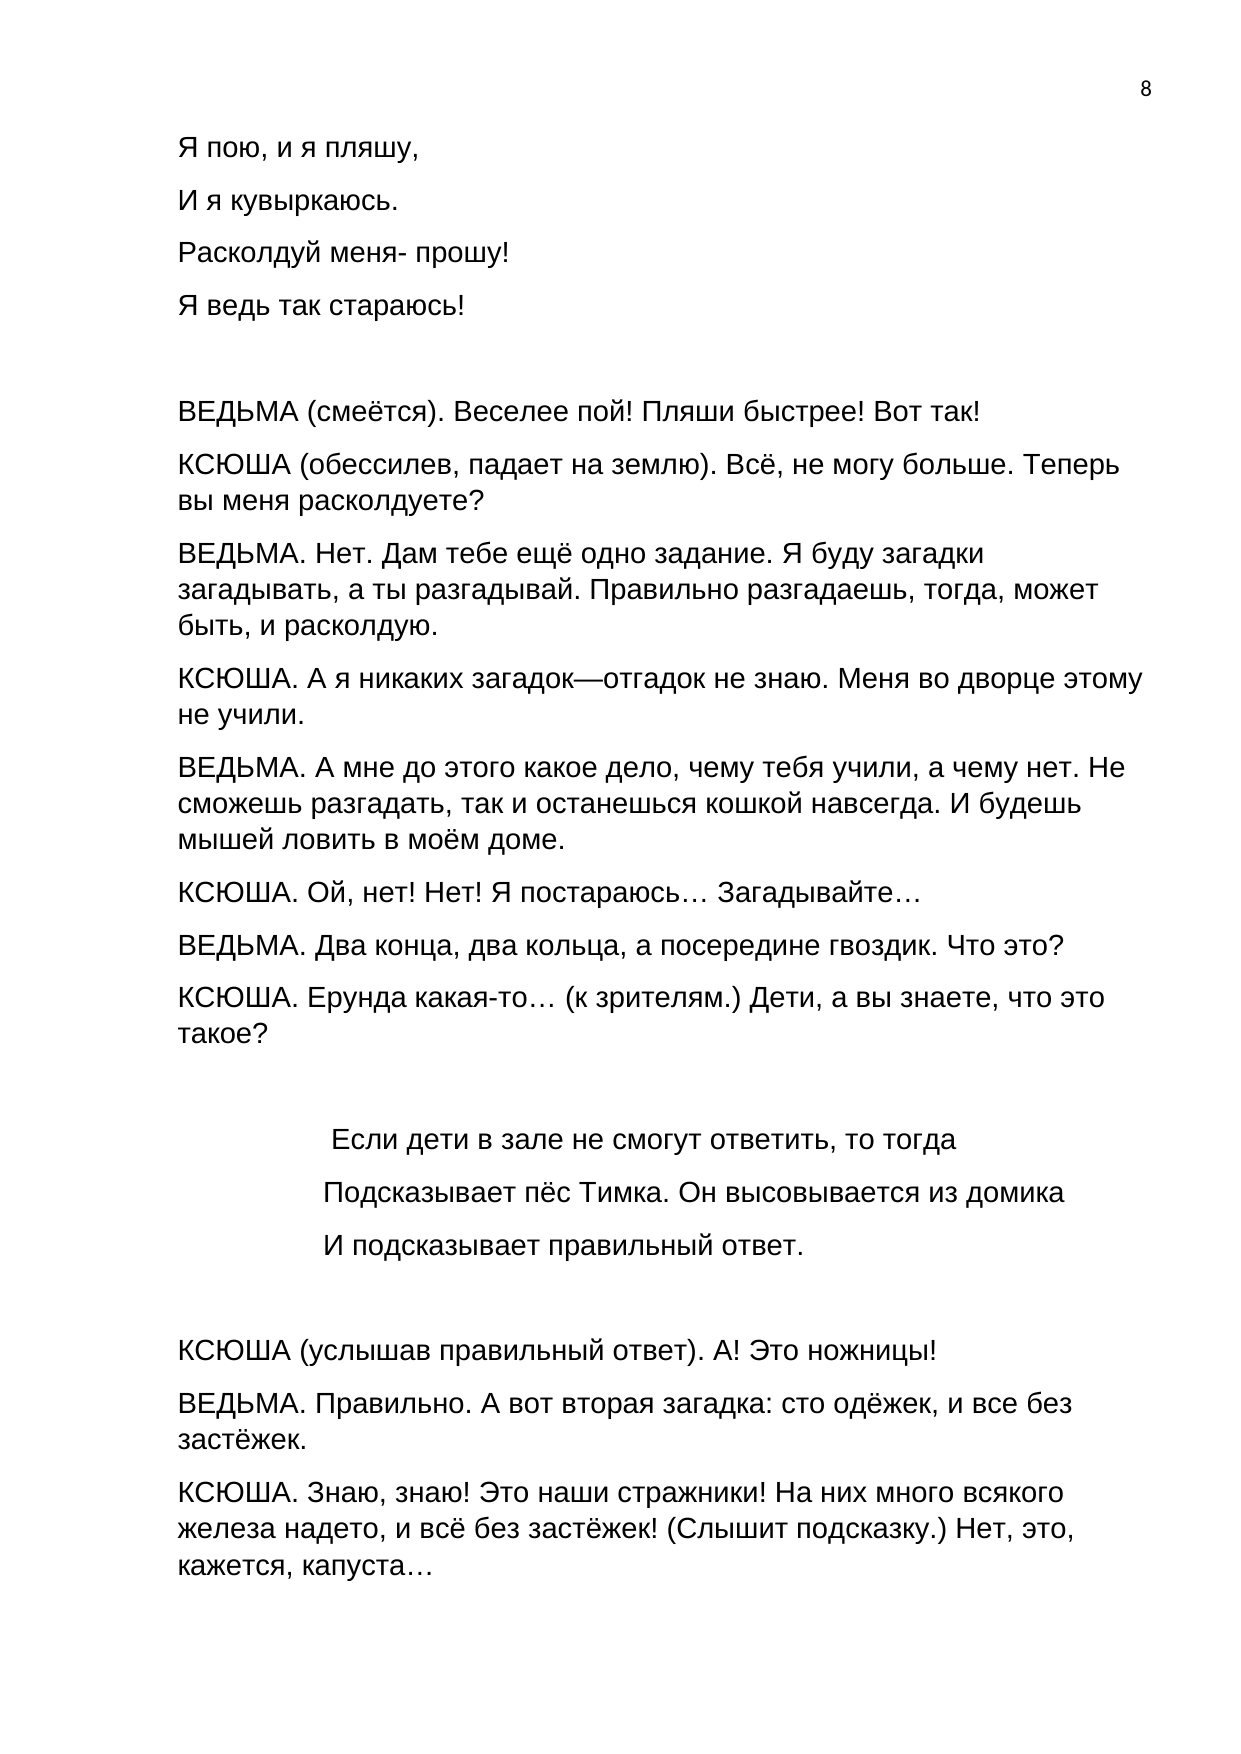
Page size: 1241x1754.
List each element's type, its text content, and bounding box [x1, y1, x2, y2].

text КСЮША (обессилев, падает на землю). Всё, не могу больше. Теперь вы меня расколдуете? [177, 447, 1152, 516]
text И я кувыркаюсь. [177, 183, 1152, 216]
text ВЕДЬМА. Правильно. А вот вторая загадка: сто одёжек, и все без застёжек. [177, 1386, 1152, 1456]
text Я пою, и я пляшу, [177, 130, 1152, 163]
text КСЮША. Ерунда какая-то… (к зрителям.) Дети, а вы знаете, что это такое? [177, 980, 1152, 1050]
text ВЕДЬМА. Нет. Дам тебе ещё одно задание. Я буду загадки загадывать, а ты разгадывай. Правильно разгадаешь, тогда, может быть, и расколдую. [177, 536, 1152, 641]
text ВЕДЬМА. А мне до этого какое дело, чему тебя учили, а чему нет. Не сможешь разгадать, так и останешься кошкой навсегда. И будешь мышей ловить в моём доме. [177, 750, 1152, 856]
text КСЮША (услышав правильный ответ). А! Это ножницы! [177, 1333, 1152, 1367]
text Я ведь так стараюсь! [177, 288, 1152, 322]
text КСЮША. Ой, нет! Нет! Я постараюсь… Загадывайте… [177, 875, 1152, 908]
text Если дети в зале не смогут ответить, то тогда [177, 1122, 1152, 1156]
text КСЮША. Знаю, знаю! Это наши стражники! На них много всякого железа надето, и всё без застёжек! (Слышит подсказку.) Нет, это, кажется, капуста… [177, 1475, 1152, 1581]
text ВЕДЬМА. Два конца, два кольца, а посередине гвоздик. Что это? [177, 928, 1152, 961]
text КСЮША. А я никаких загадок—отгадок не знаю. Меня во дворце этому не учили. [177, 661, 1152, 730]
text Подсказывает пёс Тимка. Он высовывается из домика [177, 1175, 1152, 1208]
text Расколдуй меня- прошу! [177, 235, 1152, 269]
text И подсказывает правильный ответ. [177, 1228, 1152, 1261]
text ВЕДЬМА (смеётся). Веселее пой! Пляши быстрее! Вот так! [177, 394, 1152, 427]
